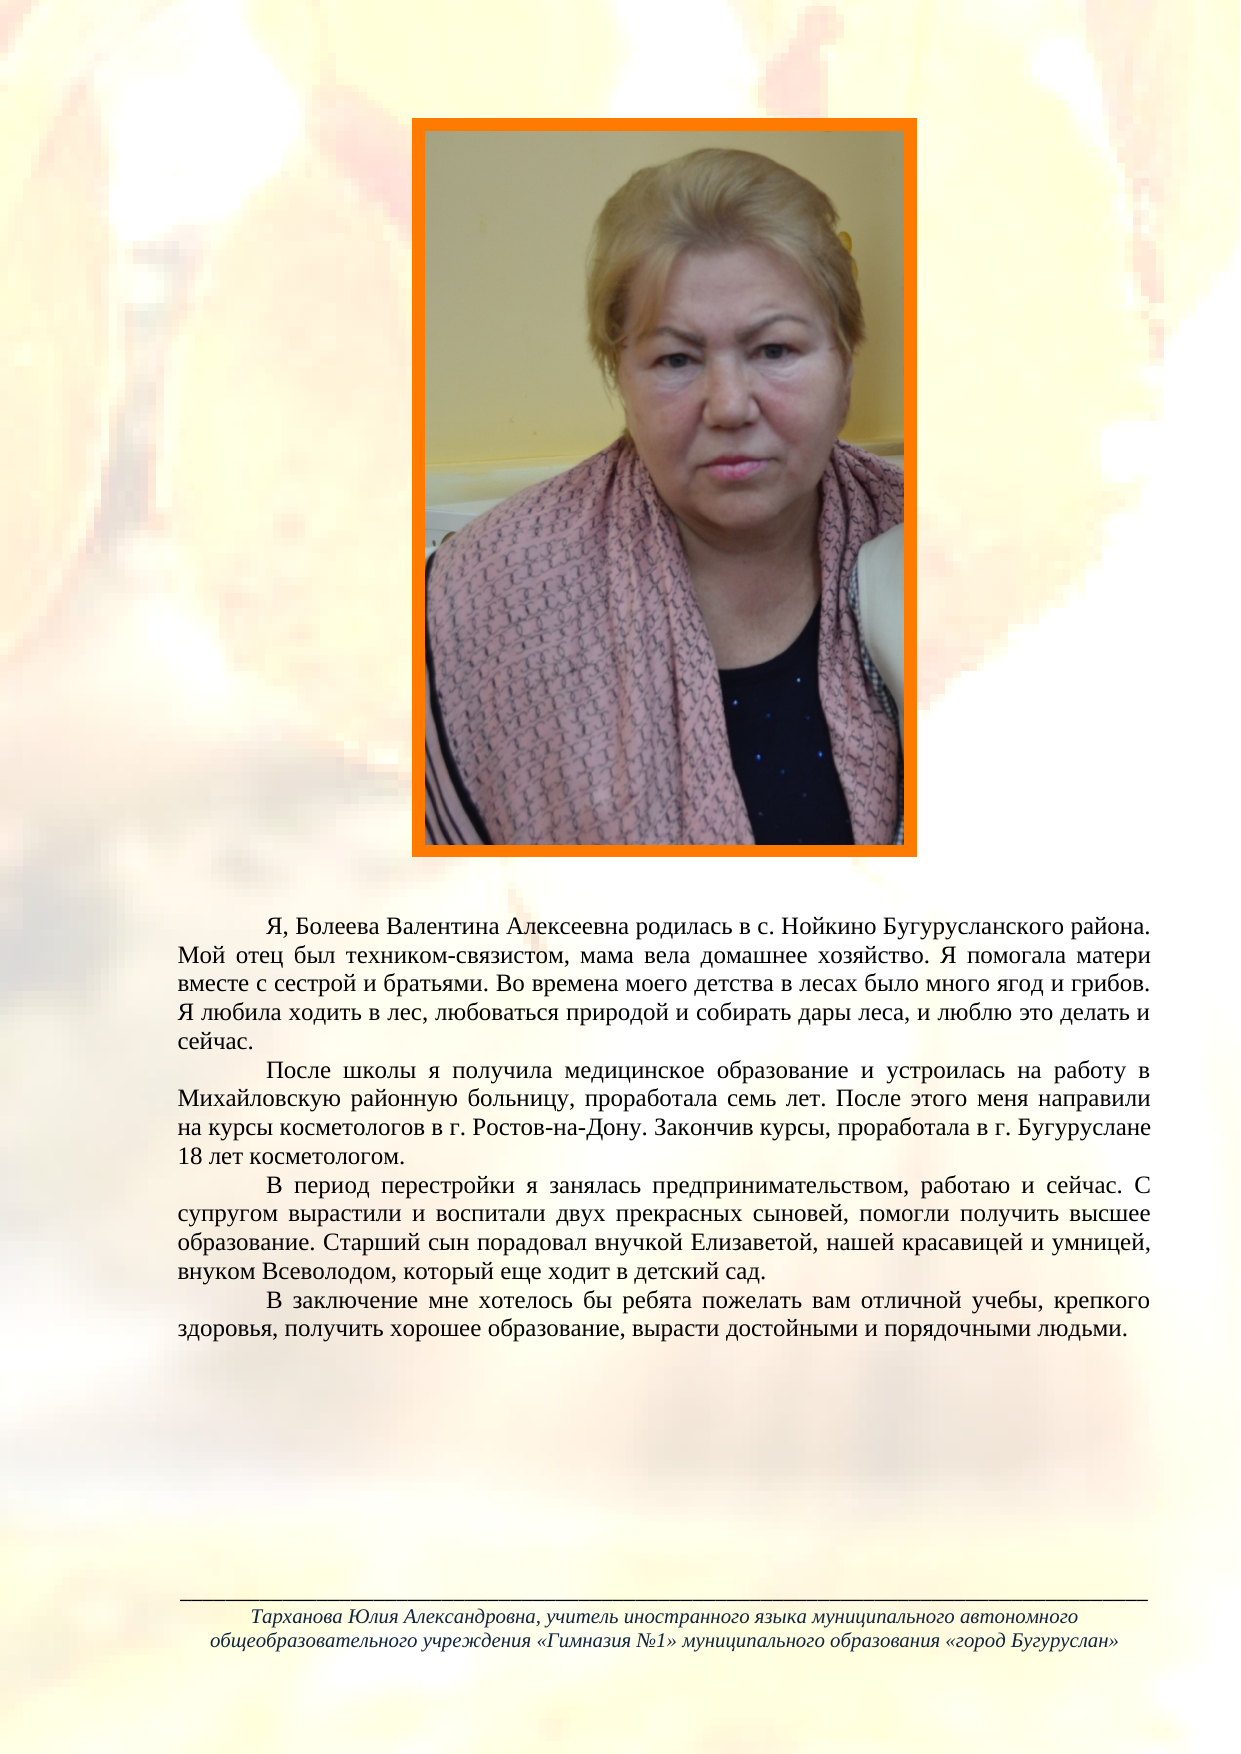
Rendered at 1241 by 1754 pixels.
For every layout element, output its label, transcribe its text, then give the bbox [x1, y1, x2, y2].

text Я, Болеева Валентина Алексеевна родилась в с. Нойкино Бугурусланского района. Мой отец был техником-связистом, мама вела домашнее хозяйство. Я помогала матери вместе с сестрой и братьями. Во времена моего детства в лесах было много ягод и грибов. Я любила ходить в лес, любоваться природой и собирать дары леса, и люблю это делать и сейчас. [177, 911, 1152, 1055]
text В заключение мне хотелось бы ребята пожелать вам отличной учебы, крепкого здоровья, получить хорошее образование, вырасти достойными и порядочными людьми. [177, 1285, 1152, 1342]
picture [425, 131, 904, 845]
text В период перестройки я занялась предпринимательством, работаю и сейчас. С супругом вырастили и воспитали двух прекрасных сыновей, помогли получить высшее образование. Старший сын порадовал внучкой Елизаветой, нашей красавицей и умницей, внуком Всеволодом, который еще ходит в детский сад. [177, 1170, 1152, 1285]
text После школы я получила медицинское образование и устроилась на работу в Михайловскую районную больницу, проработала семь лет. После этого меня направили на курсы косметологов в г. Ростов-на-Дону. Закончив курсы, проработала в г. Бугуруслане 18 лет косметологом. [177, 1055, 1152, 1170]
